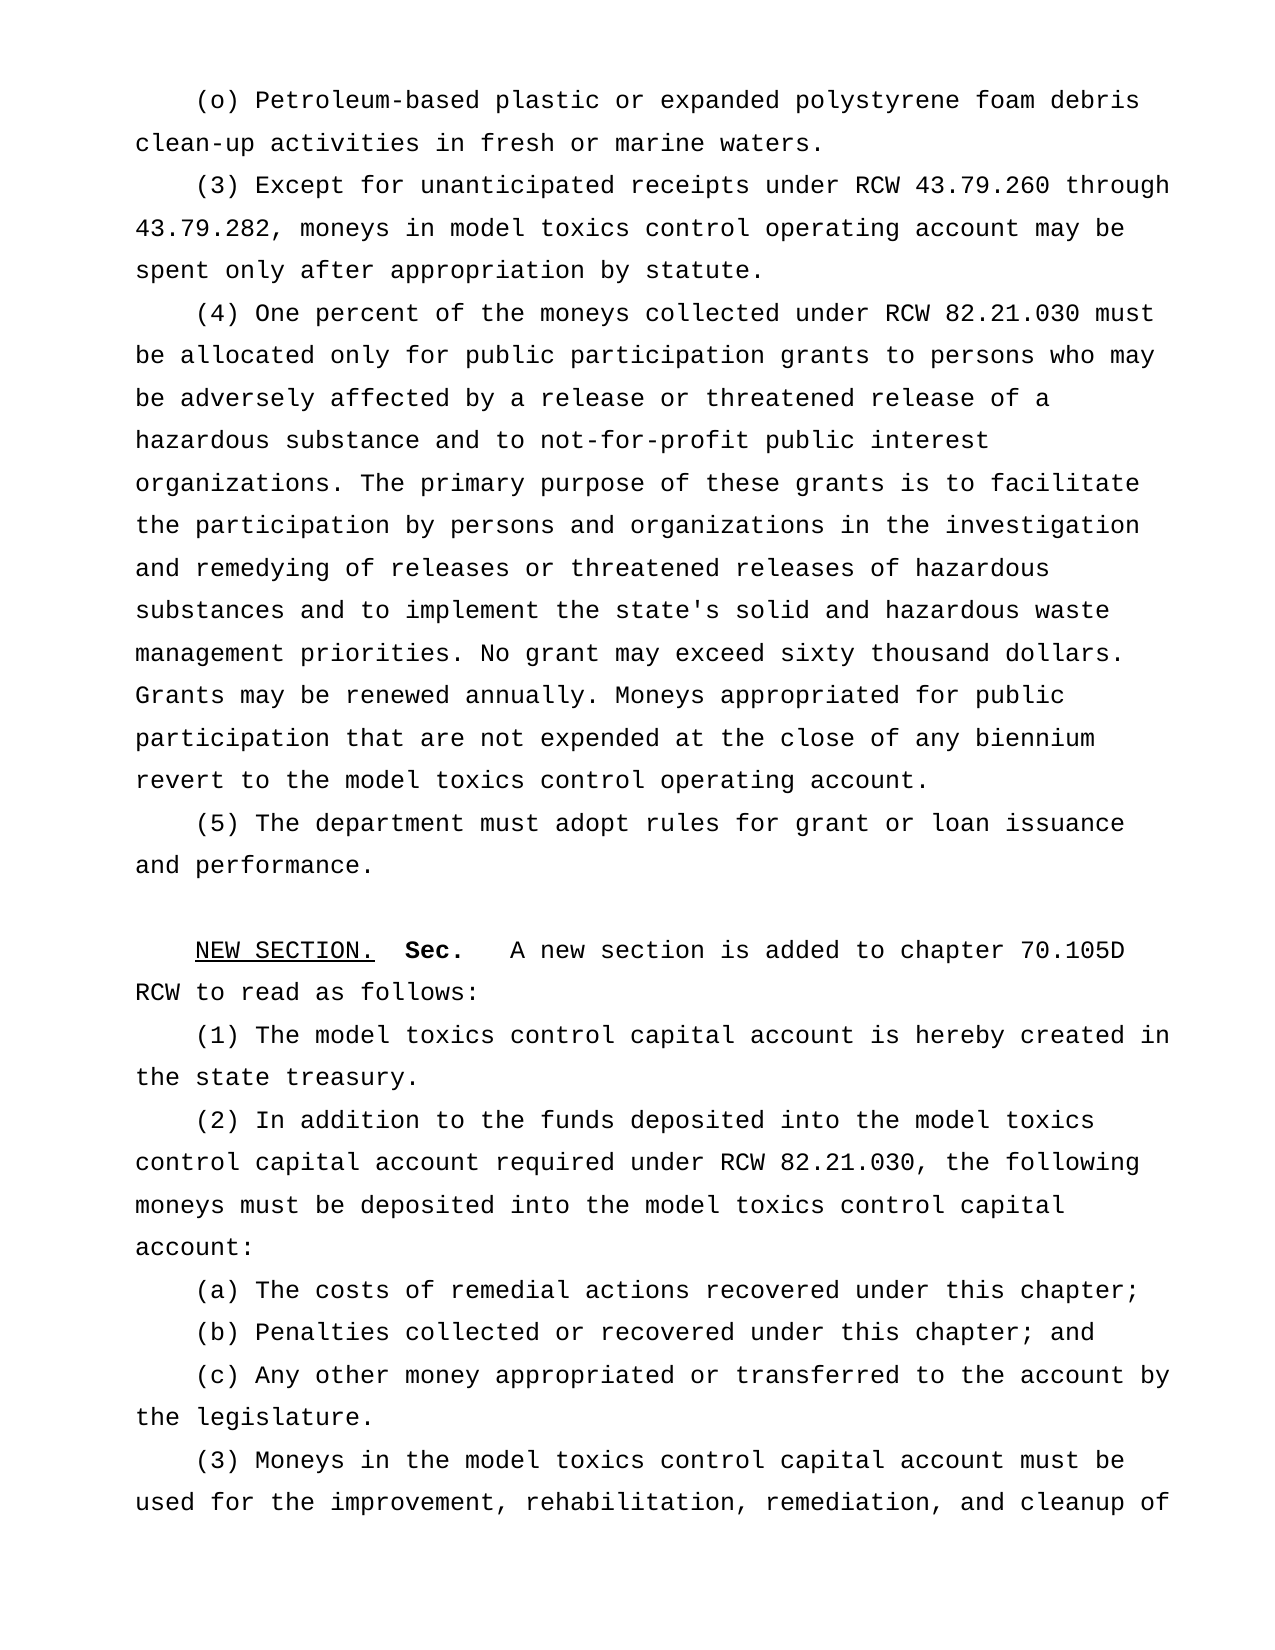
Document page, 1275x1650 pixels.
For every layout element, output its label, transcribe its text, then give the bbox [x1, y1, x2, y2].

text NEW SECTION. Sec. A new section is added to chapter 70.105D RCW to read as follows: [135, 924, 1170, 1009]
text (o) Petroleum-based plastic or expanded polystyrene foam debris clean-up activities in fresh or marine waters. [135, 75, 1170, 160]
text (2) In addition to the funds deposited into the model toxics control capital account required under RCW 82.21.030, the following moneys must be deposited into the model toxics control capital account: [135, 1094, 1170, 1264]
text (1) The model toxics control capital account is hereby created in the state treasury. [135, 1009, 1170, 1094]
text (5) The department must adopt rules for grant or loan issuance and performance. [135, 797, 1170, 882]
text (3) Except for unanticipated receipts under RCW 43.79.260 through 43.79.282, moneys in model toxics control operating account may be spent only after appropriation by statute. [135, 160, 1170, 287]
text (c) Any other money appropriated or transferred to the account by the legislature. [135, 1349, 1170, 1434]
text (b) Penalties collected or recovered under this chapter; and [135, 1307, 1170, 1349]
text (a) The costs of remedial actions recovered under this chapter; [135, 1264, 1170, 1307]
text (4) One percent of the moneys collected under RCW 82.21.030 must be allocated only for public participation grants to persons who may be adversely affected by a release or threatened release of a hazardous substance and to not-for-profit public interest organizations. The primary purpose of these grants is to facilitate the participation by persons and organizations in the investigation and remedying of releases or threatened releases of hazardous substances and to implement the state's solid and hazardous waste management priorities. No grant may exceed sixty thousand dollars. Grants may be renewed annually. Moneys appropriated for public participation that are not expended at the close of any biennium revert to the model toxics control operating account. [135, 287, 1170, 797]
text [135, 1434, 1170, 1519]
